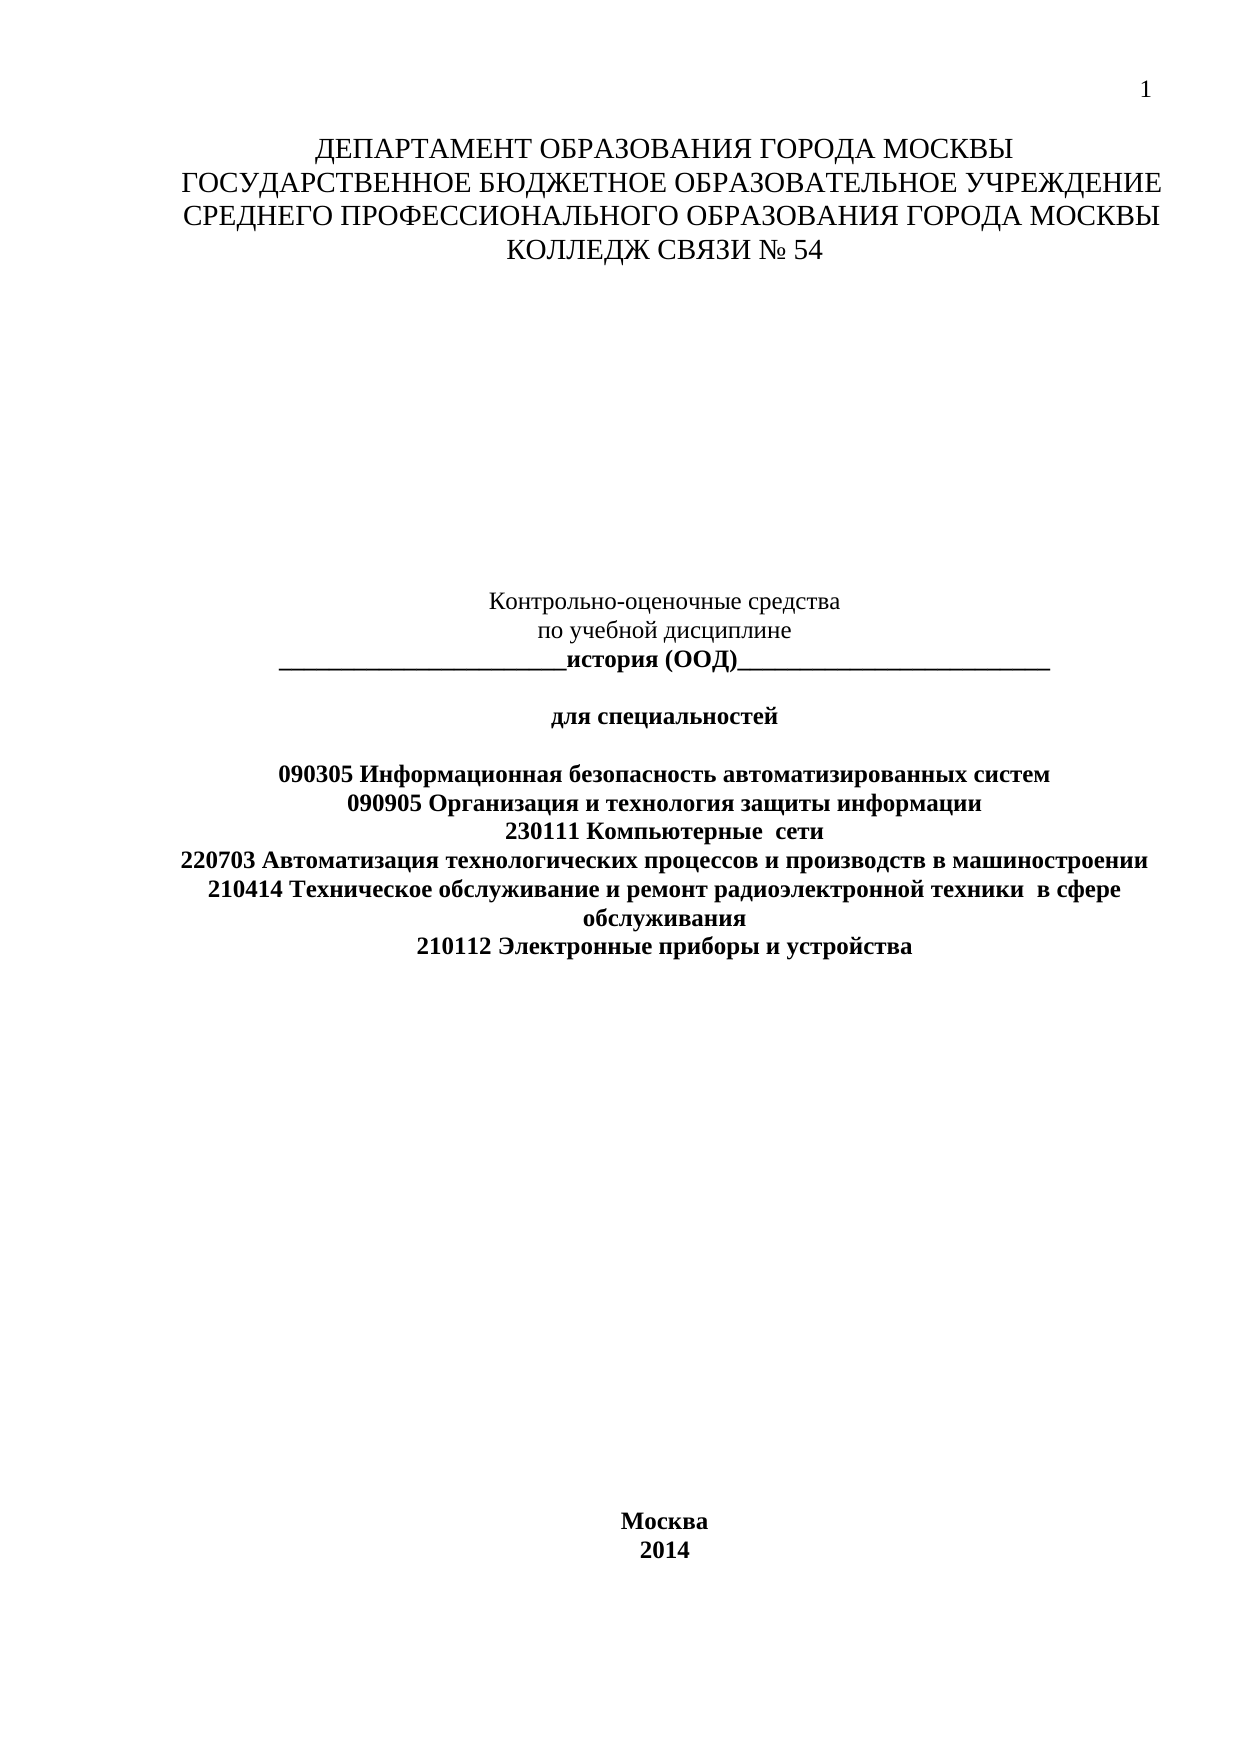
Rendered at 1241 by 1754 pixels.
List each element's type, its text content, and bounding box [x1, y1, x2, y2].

text 090905 Организация и технология защиты информации [177, 788, 1152, 816]
title СРЕДНЕГО ПРОФЕССИОНАЛЬНОГО ОБРАЗОВАНИЯ ГОРОДА МОСКВЫ [177, 198, 1166, 232]
text Контрольно-оценочные средства [177, 586, 1152, 615]
text 220703 Автоматизация технологических процессов и производств в машиностроении [177, 845, 1152, 874]
text для специальностей [177, 701, 1152, 730]
title ДЕПАРТАМЕНТ ОБРАЗОВАНИЯ ГОРОДА МОСКВЫ [177, 131, 1152, 165]
text 090305 Информационная безопасность автоматизированных систем [177, 759, 1152, 788]
text 230111 Компьютерные сети [177, 816, 1152, 845]
text по учебной дисциплине [177, 615, 1152, 644]
text Москва [177, 1506, 1152, 1535]
title ГОСУДАРСТВЕННОЕ БЮДЖЕТНОЕ ОБРАЗОВАТЕЛЬНОЕ УЧРЕЖДЕНИЕ [177, 165, 1166, 198]
text 2014 [177, 1535, 1152, 1564]
text 210414 Техническое обслуживание и ремонт радиоэлектронной техники в сфере обслуживания [177, 874, 1152, 931]
title КОЛЛЕДЖ СВЯЗИ № 54 [177, 232, 1152, 265]
text _______________________история (ООД)_________________________ [177, 644, 1152, 673]
text 210112 Электронные приборы и устройства [177, 931, 1152, 960]
